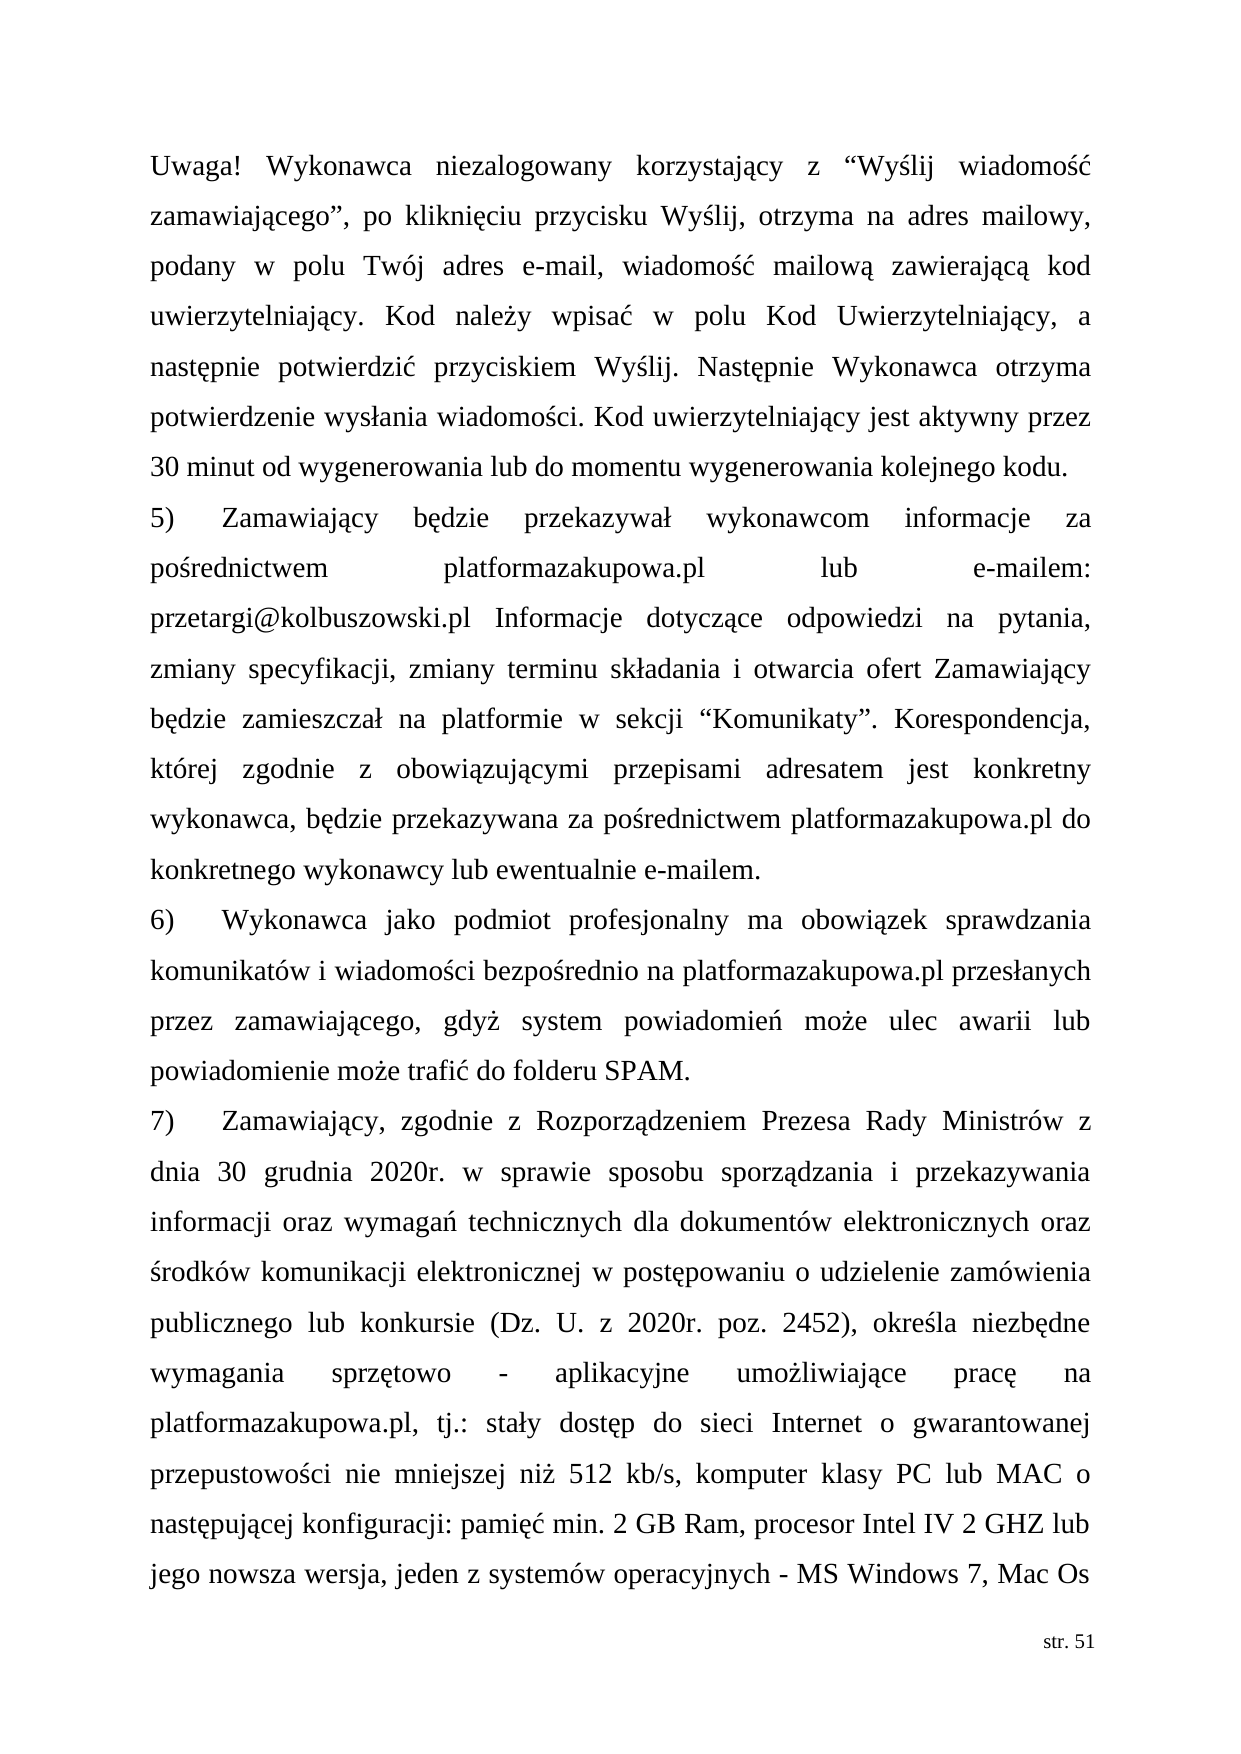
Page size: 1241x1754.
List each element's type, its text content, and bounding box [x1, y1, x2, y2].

text 5) Zamawiający będzie przekazywał wykonawcom informacje za pośrednictwem platformazakupowa.pl lub e-mailem: przetargi@kolbuszowski.pl Informacje dotyczące odpowiedzi na pytania, zmiany specyfikacji, zmiany terminu składania i otwarcia ofert Zamawiający będzie zamieszczał na platformie w sekcji “Komunikaty”. Korespondencja, której zgodnie z obowiązującymi przepisami adresatem jest konkretny wykonawca, będzie przekazywana za pośrednictwem platformazakupowa.pl do konkretnego wykonawcy lub ewentualnie e-mailem. [150, 500, 1092, 886]
text 6) Wykonawca jako podmiot profesjonalny ma obowiązek sprawdzania komunikatów i wiadomości bezpośrednio na platformazakupowa.pl przesłanych przez zamawiającego, gdyż system powiadomień może ulec awarii lub powiadomienie może trafić do folderu SPAM. [150, 902, 1092, 1087]
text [150, 1103, 1092, 1590]
text Uwaga! Wykonawca niezalogowany korzystający z “Wyślij wiadomość zamawiającego”, po kliknięciu przycisku Wyślij, otrzyma na adres mailowy, podany w polu Twój adres e-mail, wiadomość mailową zawierającą kod uwierzytelniający. Kod należy wpisać w polu Kod Uwierzytelniający, a następnie potwierdzić przyciskiem Wyślij. Następnie Wykonawca otrzyma potwierdzenie wysłania wiadomości. Kod uwierzytelniający jest aktywny przez 30 minut od wygenerowania lub do momentu wygenerowania kolejnego kodu. [150, 148, 1092, 483]
